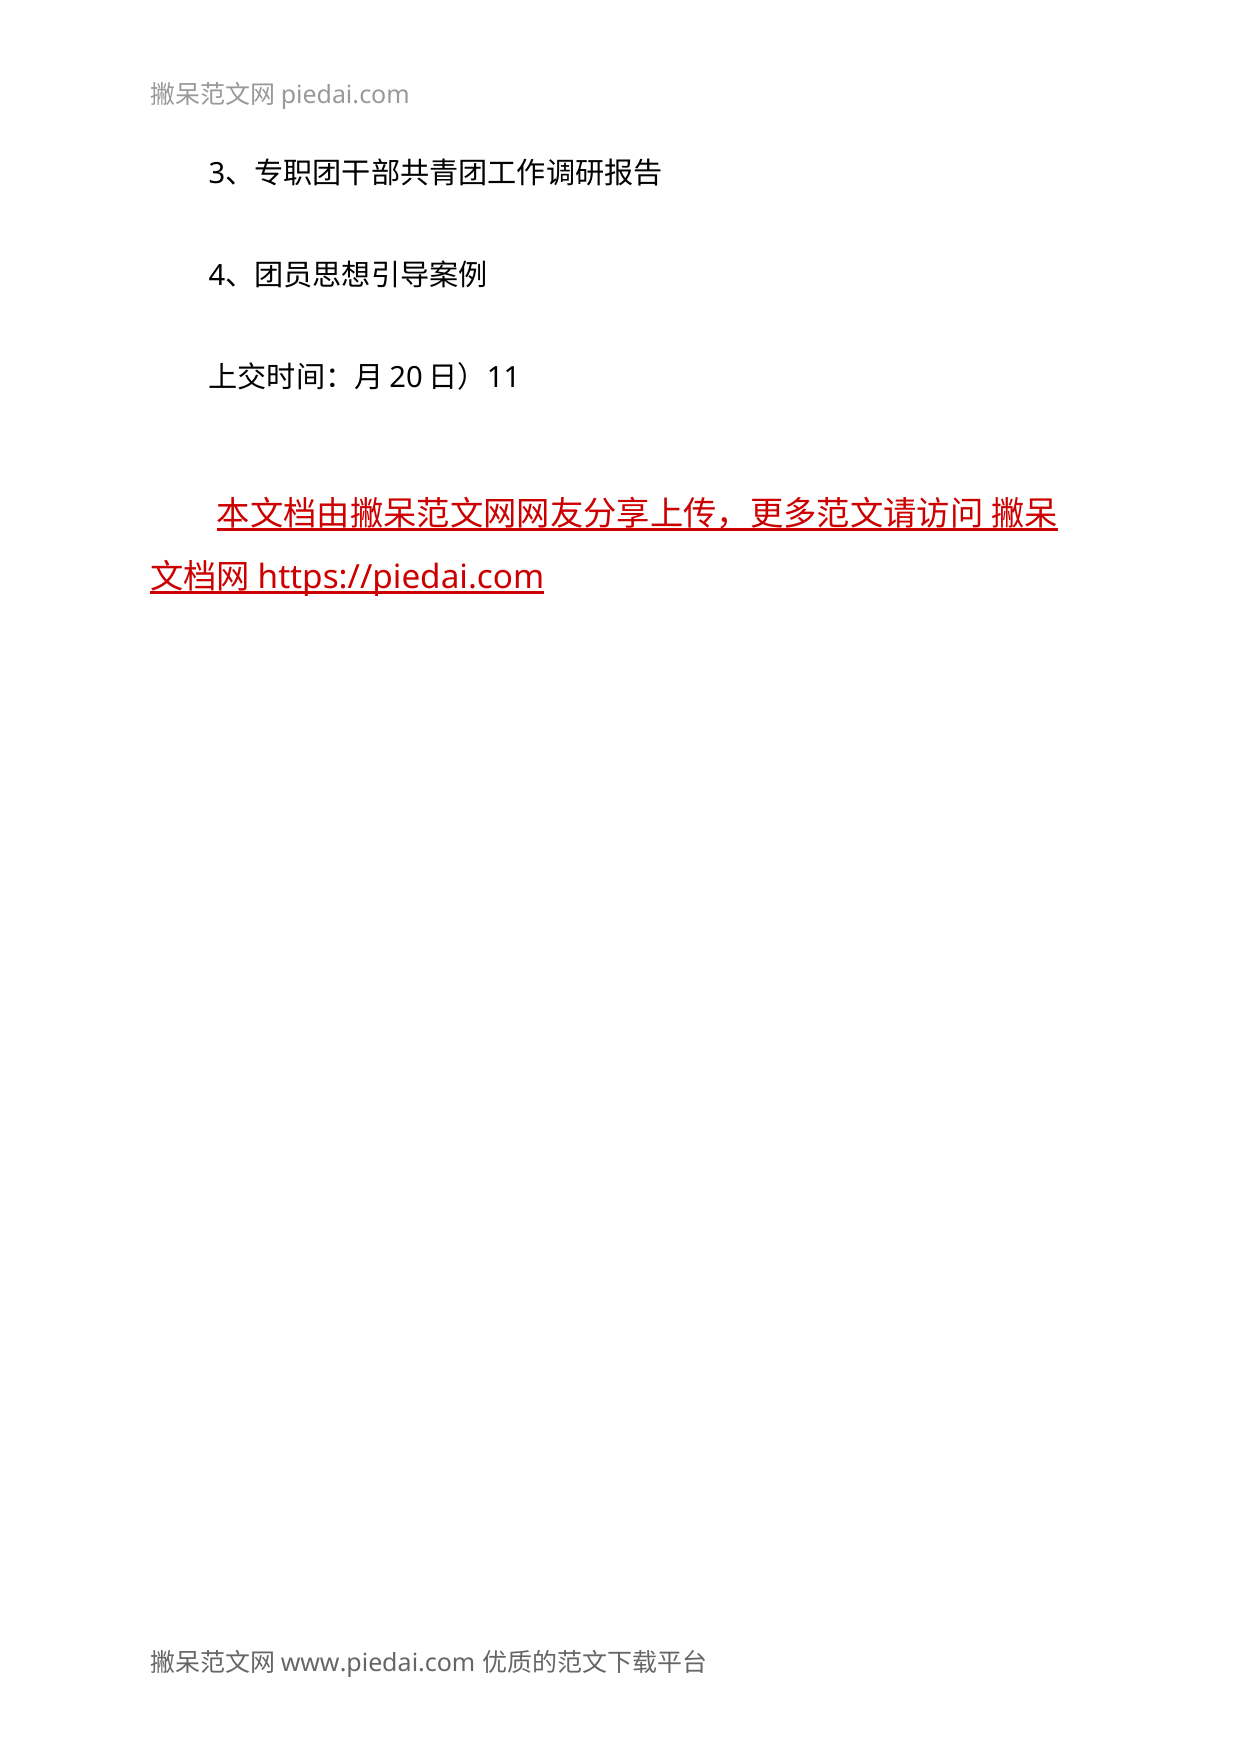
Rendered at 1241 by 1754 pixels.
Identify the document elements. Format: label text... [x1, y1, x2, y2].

text 4、团员思想引导案例 [150, 252, 1090, 294]
text 上交时间：月20日）11 [150, 354, 1090, 396]
text 本文档由撇呆范文网网友分享上传，更多范文请访问 撇呆文档网 https://piedai.com [150, 487, 1090, 598]
text 3、专职团干部共青团工作调研报告 [150, 150, 1090, 192]
